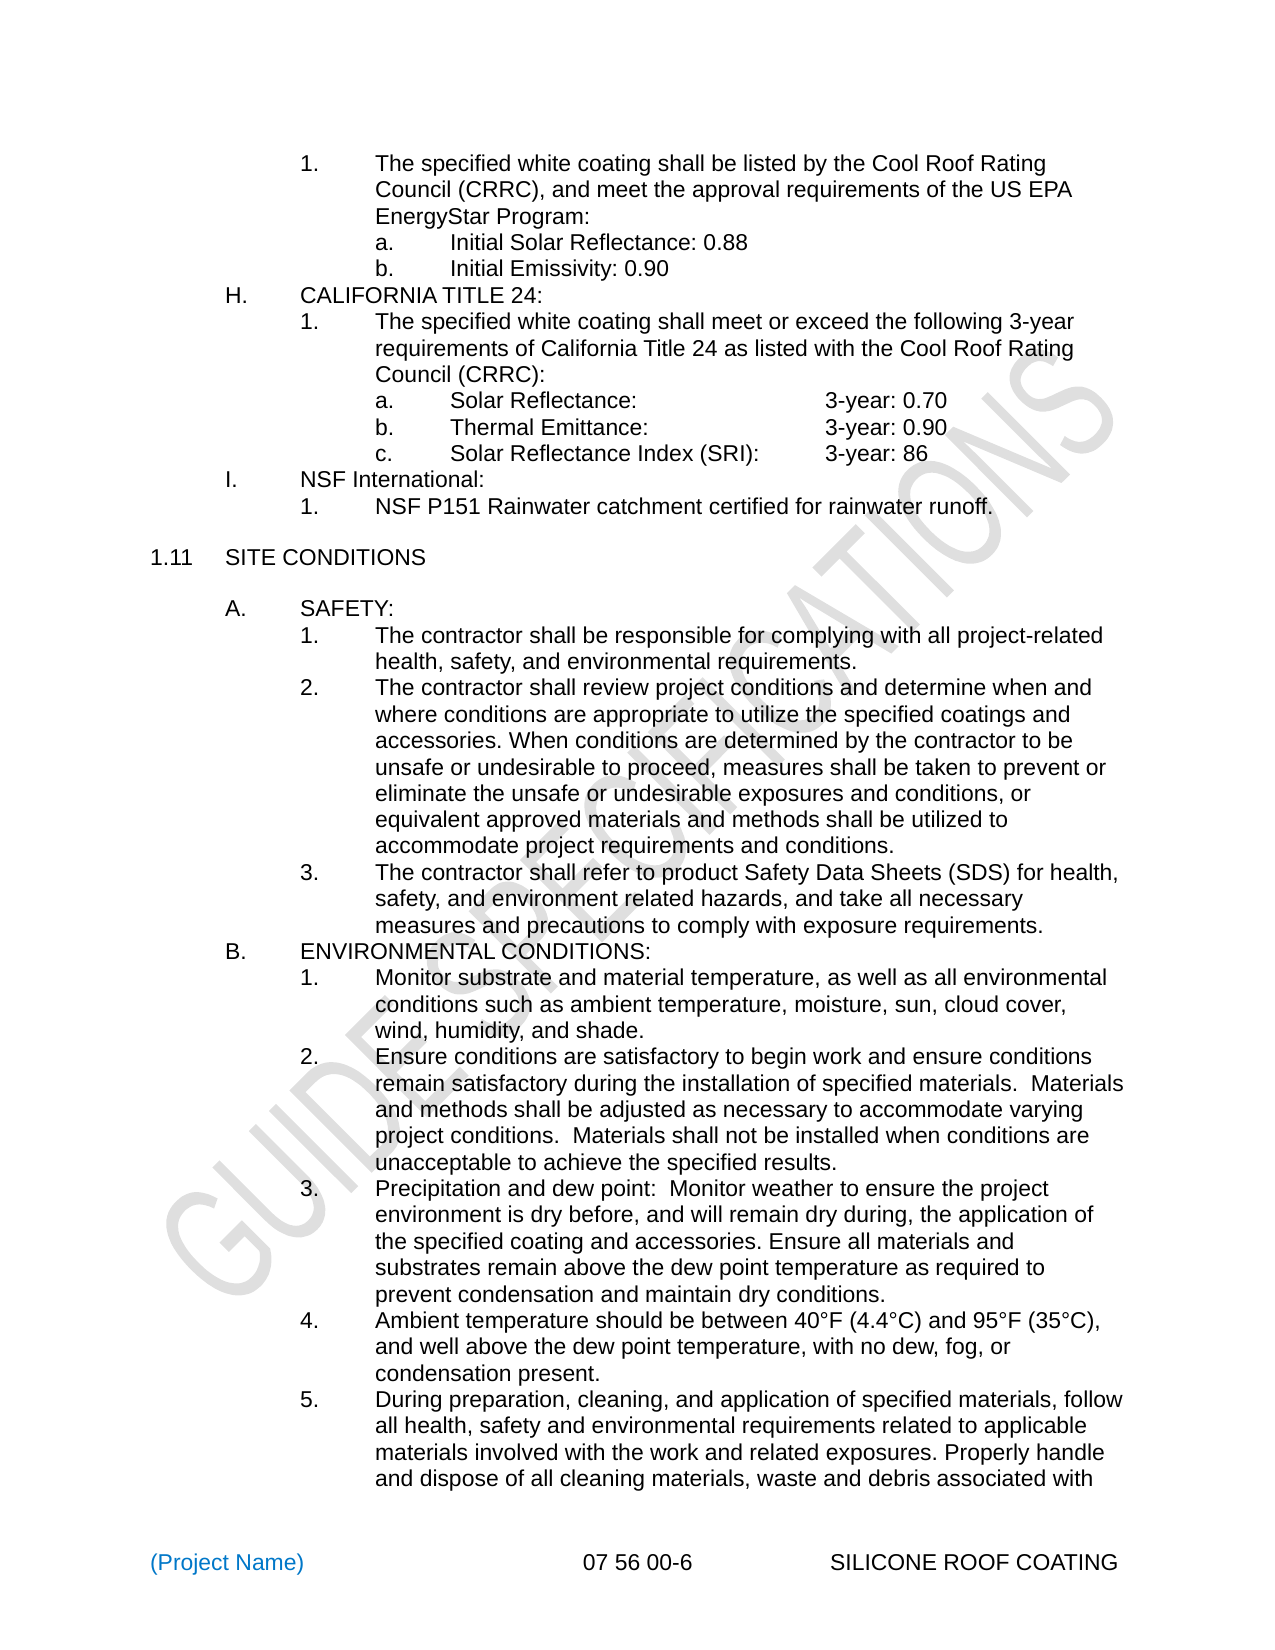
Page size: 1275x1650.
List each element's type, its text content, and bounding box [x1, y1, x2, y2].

subtitle Thermal Emittance: 3-year: 0.90 [375, 413, 1125, 440]
subtitle NSF P151 Rainwater catchment certified for rainwater runoff. [300, 493, 1125, 519]
subtitle The contractor shall be responsible for complying with all project-related health, safety, and environmental requirements. [300, 622, 1125, 674]
subtitle Solar Reflectance: 3-year: 0.70 [375, 387, 1125, 413]
subtitle NSF International: [225, 466, 1125, 493]
subtitle Precipitation and dew point: Monitor weather to ensure the project environment is dry before, and will remain dry during, the application of the specified coating and accessories. Ensure all materials and substrates remain above the dew point temperature as required to prevent condensation and maintain dry conditions. [300, 1175, 1125, 1307]
subtitle The contractor shall review project conditions and determine when and where conditions are appropriate to utilize the specified coatings and accessories. When conditions are determined by the contractor to be unsafe or undesirable to proceed, measures shall be taken to prevent or eliminate the unsafe or undesirable exposures and conditions, or equivalent approved materials and methods shall be utilized to accommodate project requirements and conditions. [300, 674, 1125, 859]
subtitle Monitor substrate and material temperature, as well as all environmental conditions such as ambient temperature, moisture, sun, cloud cover, wind, humidity, and shade. [300, 964, 1125, 1043]
subtitle The specified white coating shall be listed by the Cool Roof Rating Council (CRRC), and meet the approval requirements of the US EPA EnergyStar Program: [300, 150, 1125, 229]
subtitle CALIFORNIA TITLE 24: [225, 282, 1125, 308]
subtitle Initial Emissivity: 0.90 [375, 255, 1125, 282]
subtitle The specified white coating shall meet or exceed the following 3-year requirements of California Title 24 as listed with the Cool Roof Rating Council (CRRC): [300, 308, 1125, 387]
subtitle Ensure conditions are satisfactory to begin work and ensure conditions remain satisfactory during the installation of specified materials. Materials and methods shall be adjusted as necessary to accommodate varying project conditions. Materials shall not be installed when conditions are unacceptable to achieve the specified results. [300, 1043, 1125, 1175]
subtitle Initial Solar Reflectance: 0.88 [375, 229, 1125, 255]
subtitle Solar Reflectance Index (SRI): 3-year: 86 [375, 440, 1125, 466]
subtitle SAFETY: [225, 595, 1125, 622]
subtitle SITE CONDITIONS [150, 544, 1125, 570]
subtitle The contractor shall refer to product Safety Data Sheets (SDS) for health, safety, and environment related hazards, and take all necessary measures and precautions to comply with exposure requirements. [300, 859, 1125, 938]
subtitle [300, 1386, 1125, 1491]
subtitle ENVIRONMENTAL CONDITIONS: [225, 938, 1125, 964]
subtitle Ambient temperature should be between 40°F (4.4°C) and 95°F (35°C), and well above the dew point temperature, with no dew, fog, or condensation present. [300, 1307, 1125, 1386]
